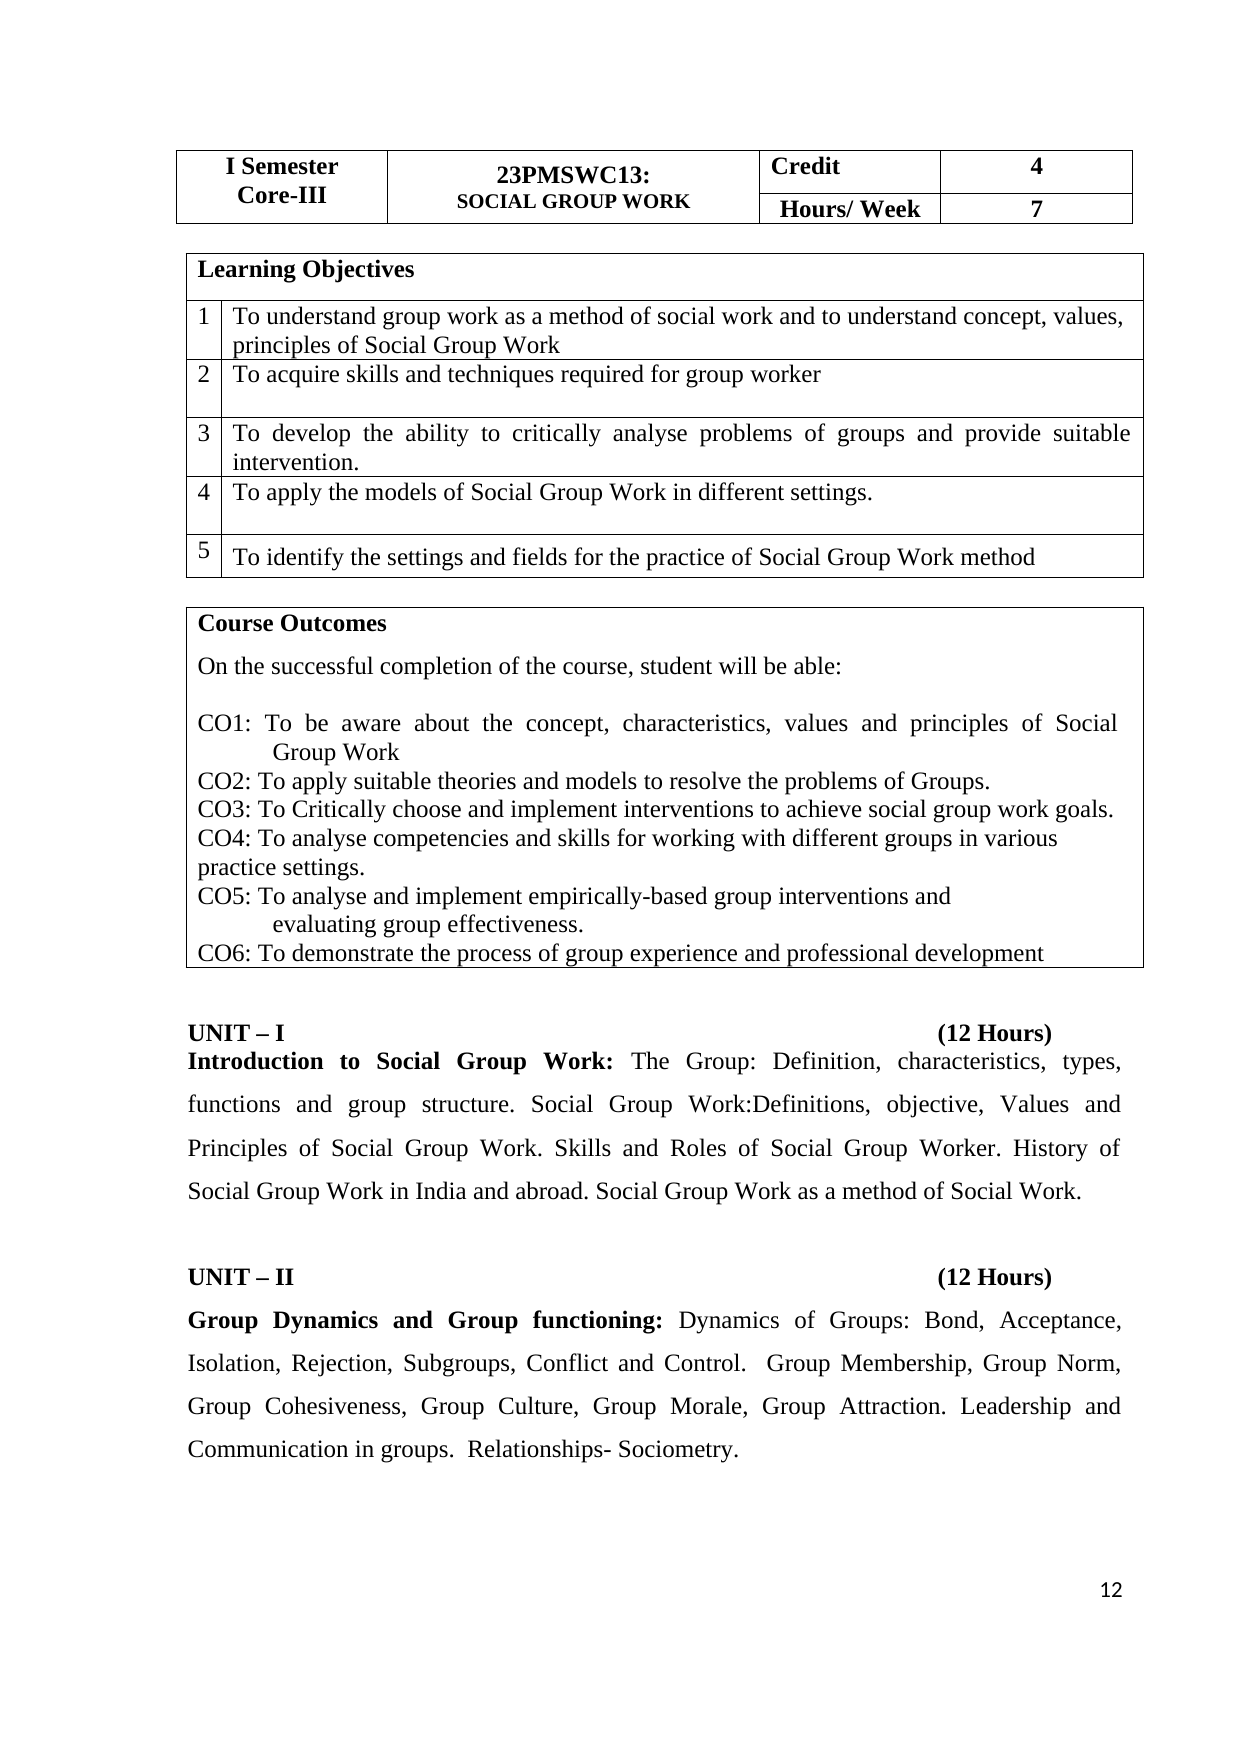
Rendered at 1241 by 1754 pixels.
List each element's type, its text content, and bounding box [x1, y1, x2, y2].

table_header I Semester Core-III [177, 151, 387, 223]
table_header 4 [941, 151, 1132, 193]
table_cell Hours/ Week [760, 194, 940, 223]
table_header 23PMSWC13: SOCIAL GROUP WORK [388, 151, 759, 223]
table_cell 2 [187, 360, 221, 417]
table_cell 3 [187, 418, 221, 476]
table_cell 7 [941, 194, 1132, 223]
text UNIT – I (12 Hours) [187, 1018, 1122, 1046]
table_header Credit [760, 151, 940, 193]
text Introduction to Social Group Work: The Group: Definition, characteristics, types, functions and group structure. Social Group Work:Definitions, objective, Values and Principles of Social Group Work. Skills and Roles of Social Group Worker. History of Social Group Work in India and abroad. Social Group Work as a method of Social Work. [187, 1046, 1122, 1204]
table_cell To acquire skills and techniques required for group worker [222, 360, 1143, 417]
table_cell 1 [187, 301, 221, 358]
table_header Learning Objectives [187, 254, 1143, 300]
table_header Course Outcomes On the successful completion of the course, student will be able: CO1: To be aware about the concept, characteristics, values and principles of Social Group Work CO2: To apply suitable theories and models to resolve the problems of Groups. CO3: To Critically choose and implement interventions to achieve social group work goals. CO4: To analyse competencies and skills for working with different groups in various practice settings. CO5: To analyse and implement empirically-based group interventions and evaluating group effectiveness. CO6: To demonstrate the process of group experience and professional development [187, 608, 1143, 967]
table_cell 5 [187, 535, 221, 577]
table_cell To apply the models of Social Group Work in different settings. [222, 477, 1143, 534]
table_cell To develop the ability to critically analyse problems of groups and provide suitable intervention. [222, 418, 1143, 476]
text Group Dynamics and Group functioning: Dynamics of Groups: Bond, Acceptance, Isolation, Rejection, Subgroups, Conflict and Control. Group Membership, Group Norm, Group Cohesiveness, Group Culture, Group Morale, Group Attraction. Leadership and Communication in groups. Relationships- Sociometry. [187, 1305, 1122, 1463]
text UNIT – II (12 Hours) [187, 1262, 1122, 1291]
table_cell 4 [187, 477, 221, 534]
table_cell To identify the settings and fields for the practice of Social Group Work method [222, 535, 1143, 577]
table_cell To understand group work as a method of social work and to understand concept, values, principles of Social Group Work [222, 301, 1143, 358]
